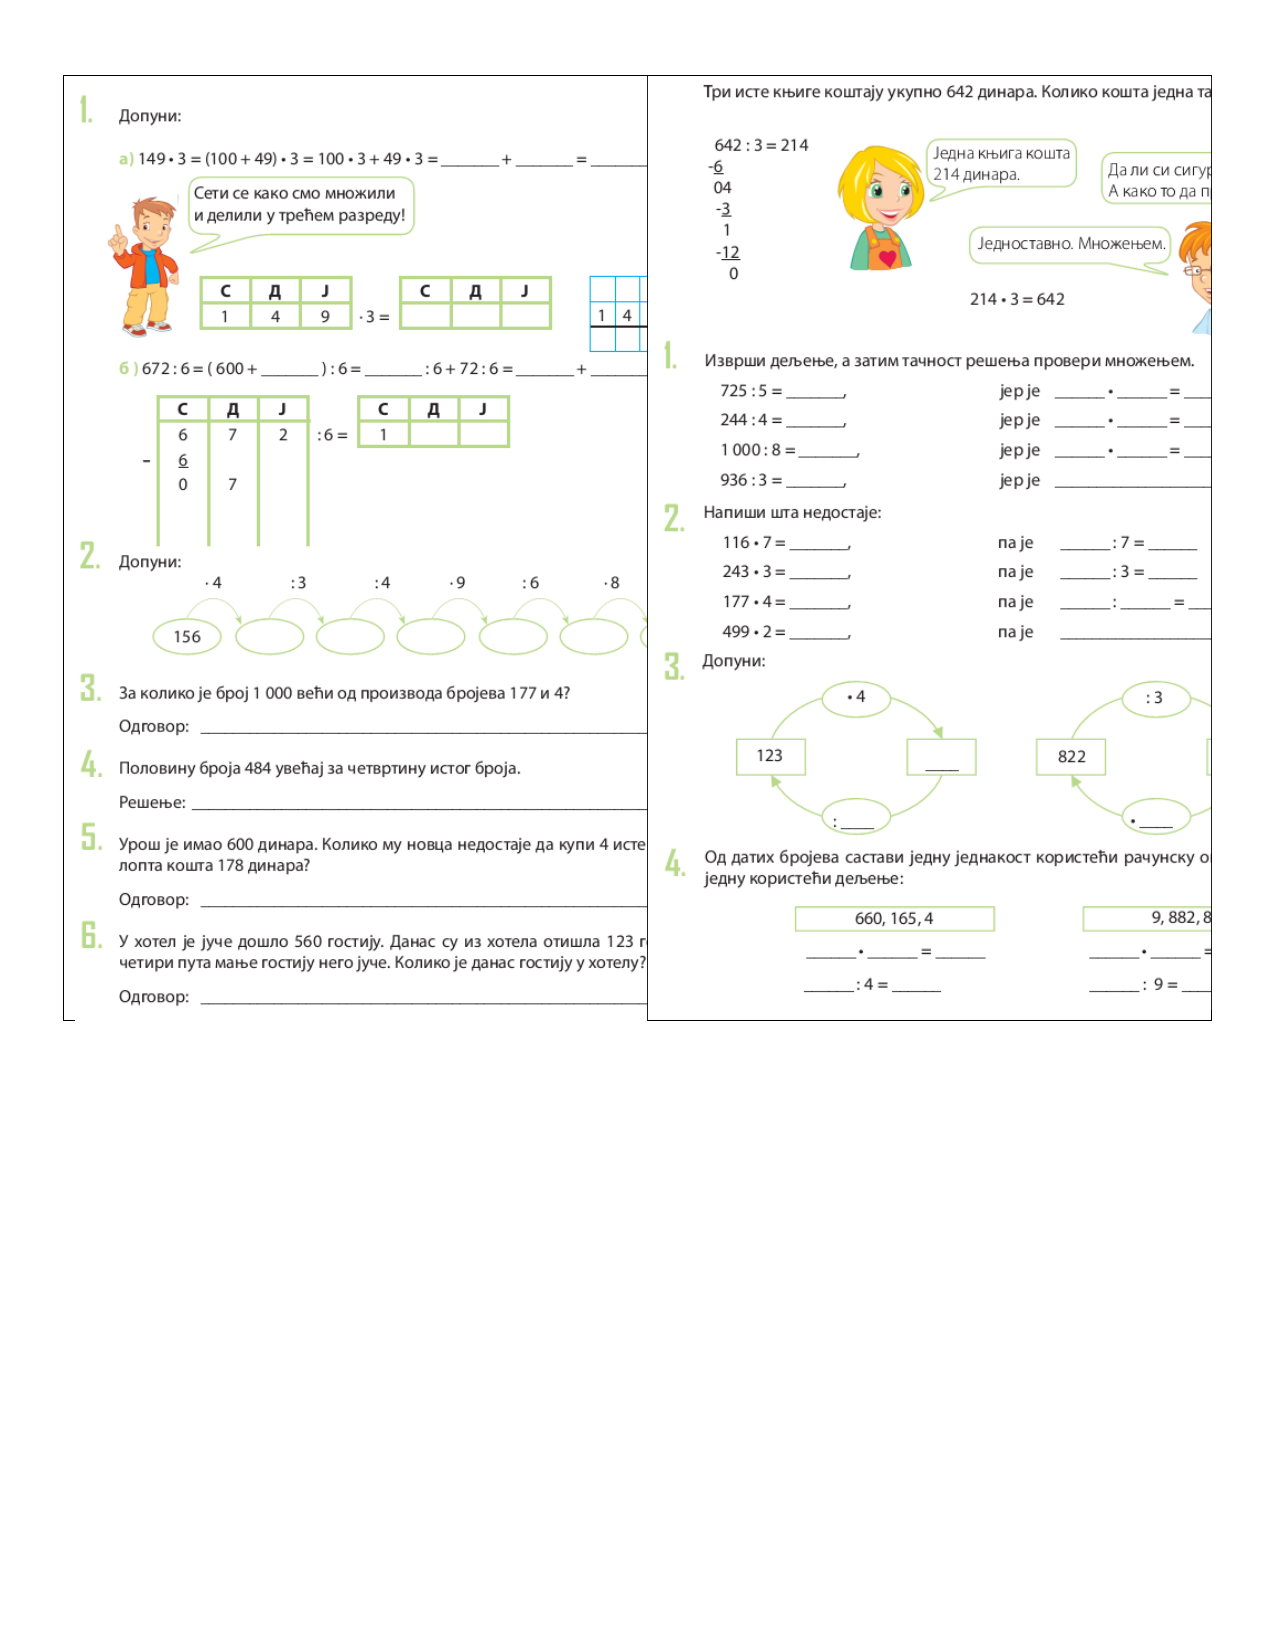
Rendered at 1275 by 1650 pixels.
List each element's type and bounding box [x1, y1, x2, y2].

table_header [64, 76, 75, 1020]
picture [658, 76, 1212, 1010]
picture [75, 76, 648, 1021]
table_header [648, 76, 1211, 1020]
